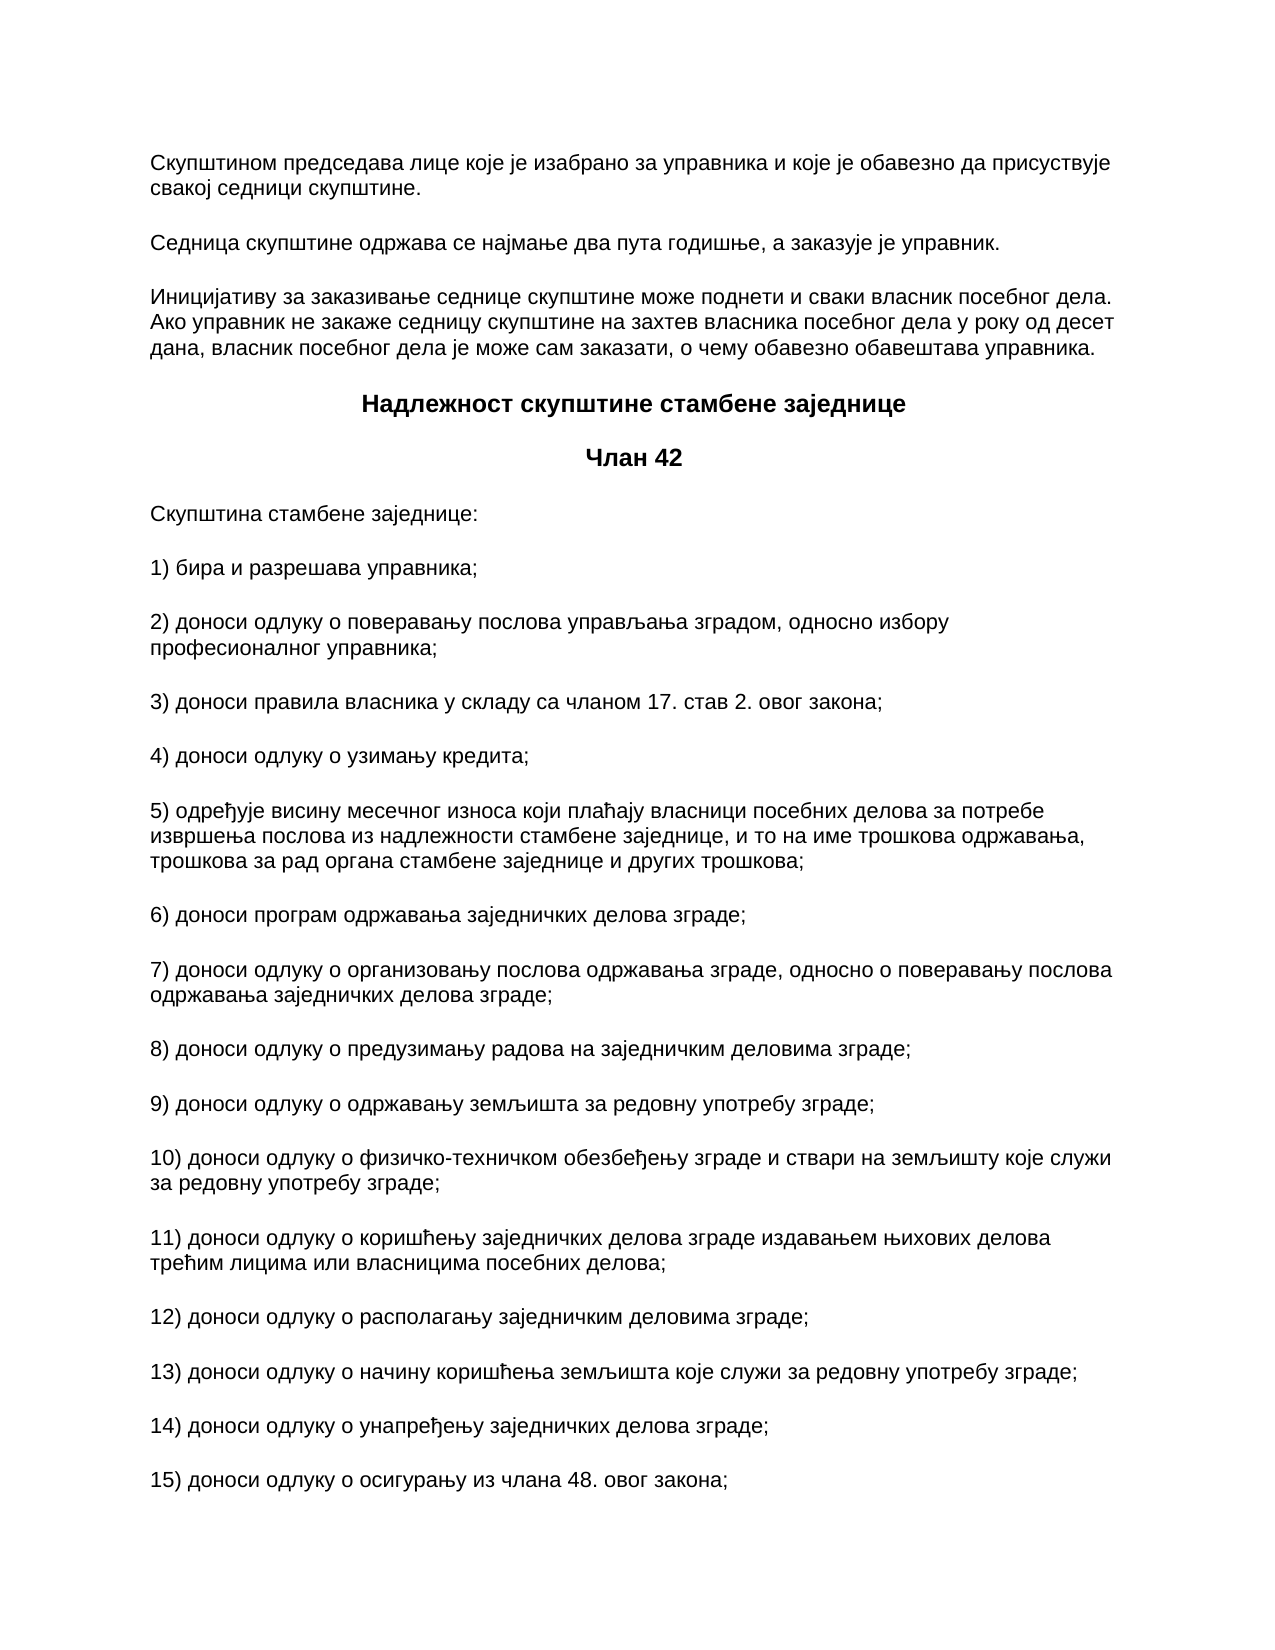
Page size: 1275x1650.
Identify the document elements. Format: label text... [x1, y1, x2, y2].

text Члан 42 [150, 442, 1125, 471]
text 11) доноси одлуку о коришћењу заједничких делова зграде издавањем њихових делова трећим лицима или власницима посебних делова; [150, 1224, 1125, 1275]
text Скупштином председава лице које је изабрано за управника и које је обавезно да присуствује свакој седници скупштине. [150, 150, 1125, 200]
text Скупштина стамбене заједнице: [150, 500, 1125, 526]
text 9) доноси одлуку о одржавању земљишта за редовну употребу зграде; [150, 1091, 1125, 1116]
text Иницијативу за заказивање седнице скупштине може поднети и сваки власник посебног дела. Ако управник не закаже седницу скупштине на захтев власника посебног дела у року од десет дана, власник посебног дела је може сам заказати, о чему обавезно обавештава управника. [150, 284, 1125, 359]
text 7) доноси одлуку о организовању послова одржавања зграде, односно о поверавању послова одржавања заједничких делова зграде; [150, 957, 1125, 1007]
text 12) доноси одлуку о располагању заједничким деловима зграде; [150, 1304, 1125, 1329]
text 1) бира и разрешава управника; [150, 555, 1125, 580]
text Надлежност скупштине стамбене заједнице [150, 389, 1125, 417]
text 2) доноси одлуку о поверавању послова управљања зградом, односно избору професионалног управника; [150, 609, 1125, 659]
text 6) доноси програм одржавања заједничких делова зграде; [150, 902, 1125, 927]
text 3) доноси правила власника у складу са чланом 17. став 2. овог закона; [150, 689, 1125, 714]
text 10) доноси одлуку о физичко-техничком обезбеђењу зграде и ствари на земљишту које служи за редовну употребу зграде; [150, 1145, 1125, 1195]
text 4) доноси одлуку о узимању кредита; [150, 743, 1125, 768]
text 15) доноси одлуку о осигурању из члана 48. овог закона; [150, 1467, 1125, 1492]
text 8) доноси одлуку о предузимању радова на заједничким деловима зграде; [150, 1036, 1125, 1061]
text 13) доноси одлуку о начину коришћења земљишта које служи за редовну употребу зграде; [150, 1358, 1125, 1384]
text 5) одређује висину месечног износа који плаћају власници посебних делова за потребе извршења послова из надлежности стамбене заједнице, и то на име трошкова одржавања, трошкова за рад органа стамбене заједнице и других трошкова; [150, 797, 1125, 873]
text 14) доноси одлуку о унапређењу заједничких делова зграде; [150, 1413, 1125, 1438]
text Седница скупштине одржава се најмање два пута годишње, а заказује је управник. [150, 229, 1125, 255]
